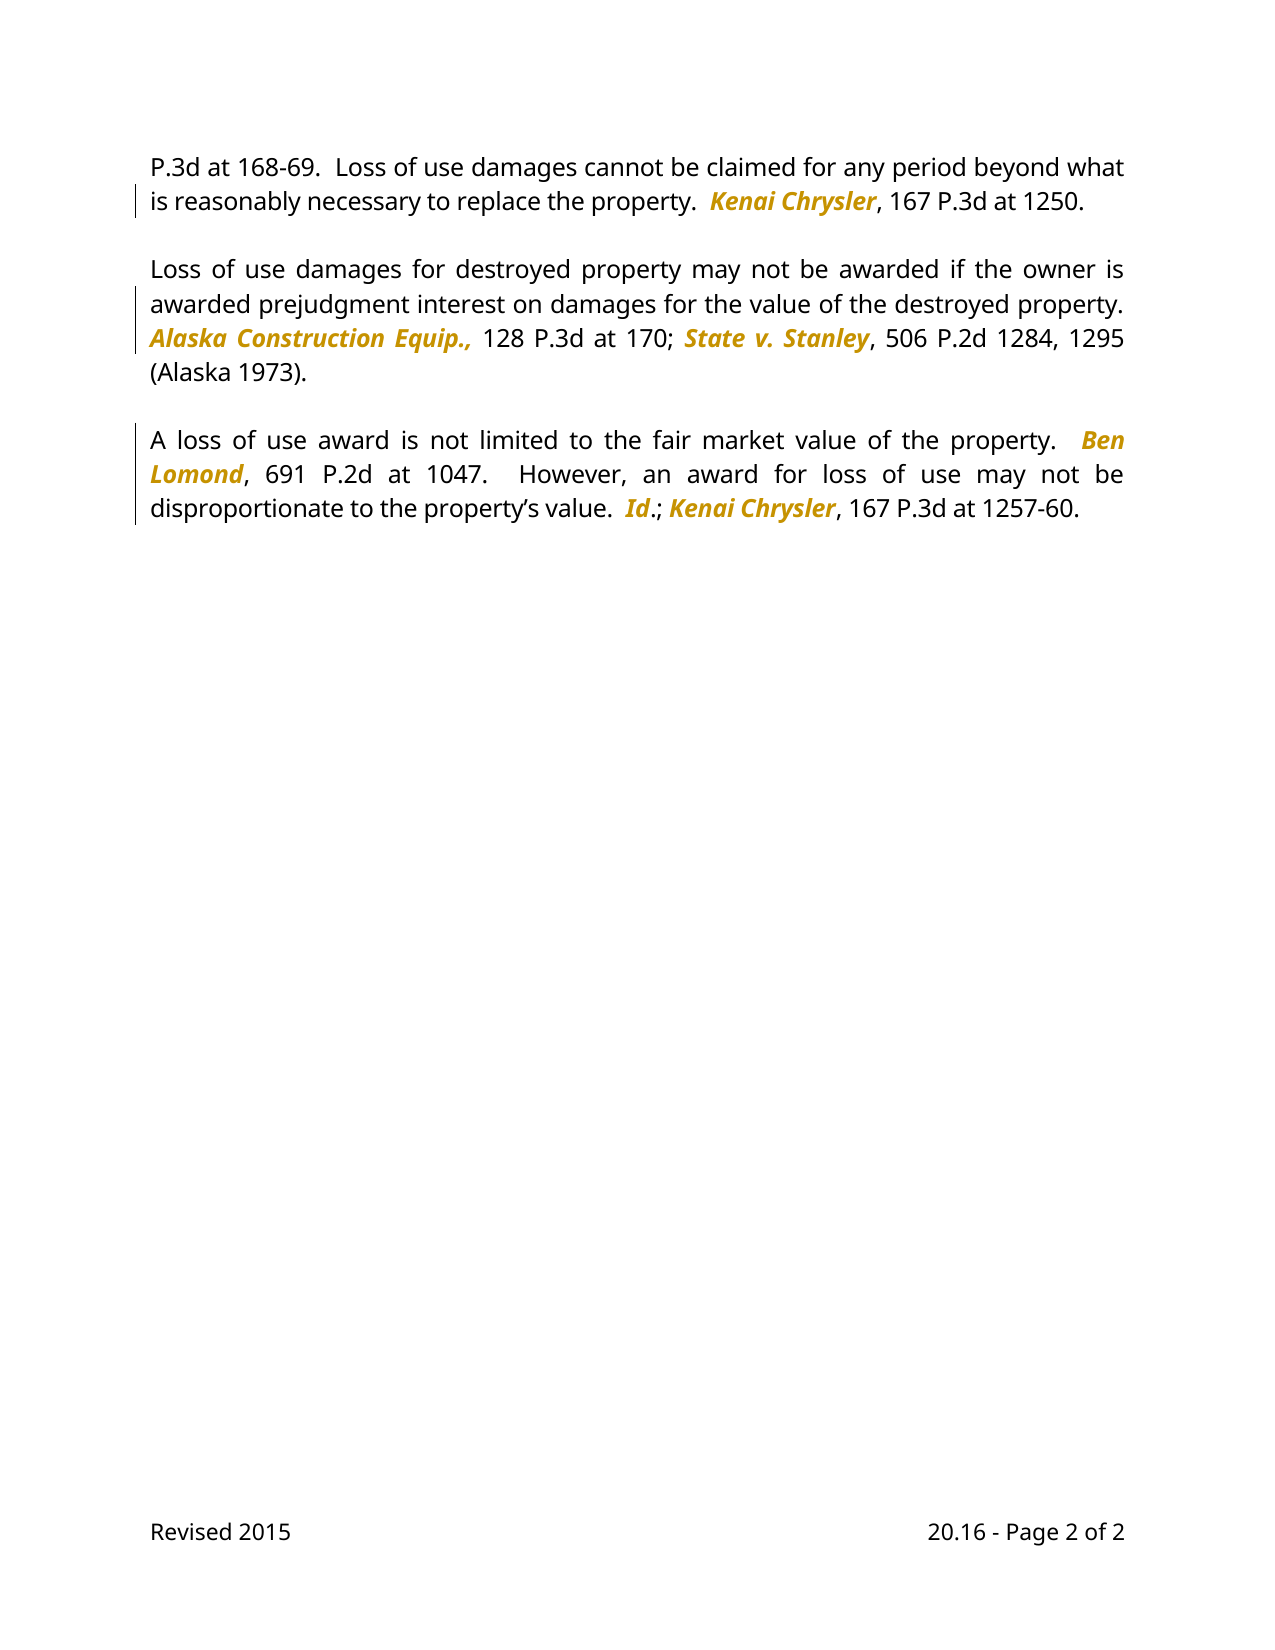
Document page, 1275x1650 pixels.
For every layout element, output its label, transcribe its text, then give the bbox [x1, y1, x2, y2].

text Loss of use damages for destroyed property may not be awarded if the owner is awarded prejudgment interest on damages for the value of the destroyed property. Alaska Construction Equip., 128 P.3d at 170; State v. Stanley, 506 P.2d 1284, 1295 (Alaska 1973). [150, 252, 1125, 388]
text A loss of use award is not limited to the fair market value of the property. Ben Lomond, 691 P.2d at 1047. However, an award for loss of use may not be disproportionate to the property’s value. Id.; Kenai Chrysler, 167 P.3d at 1257-60. [150, 422, 1125, 525]
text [150, 150, 1125, 218]
